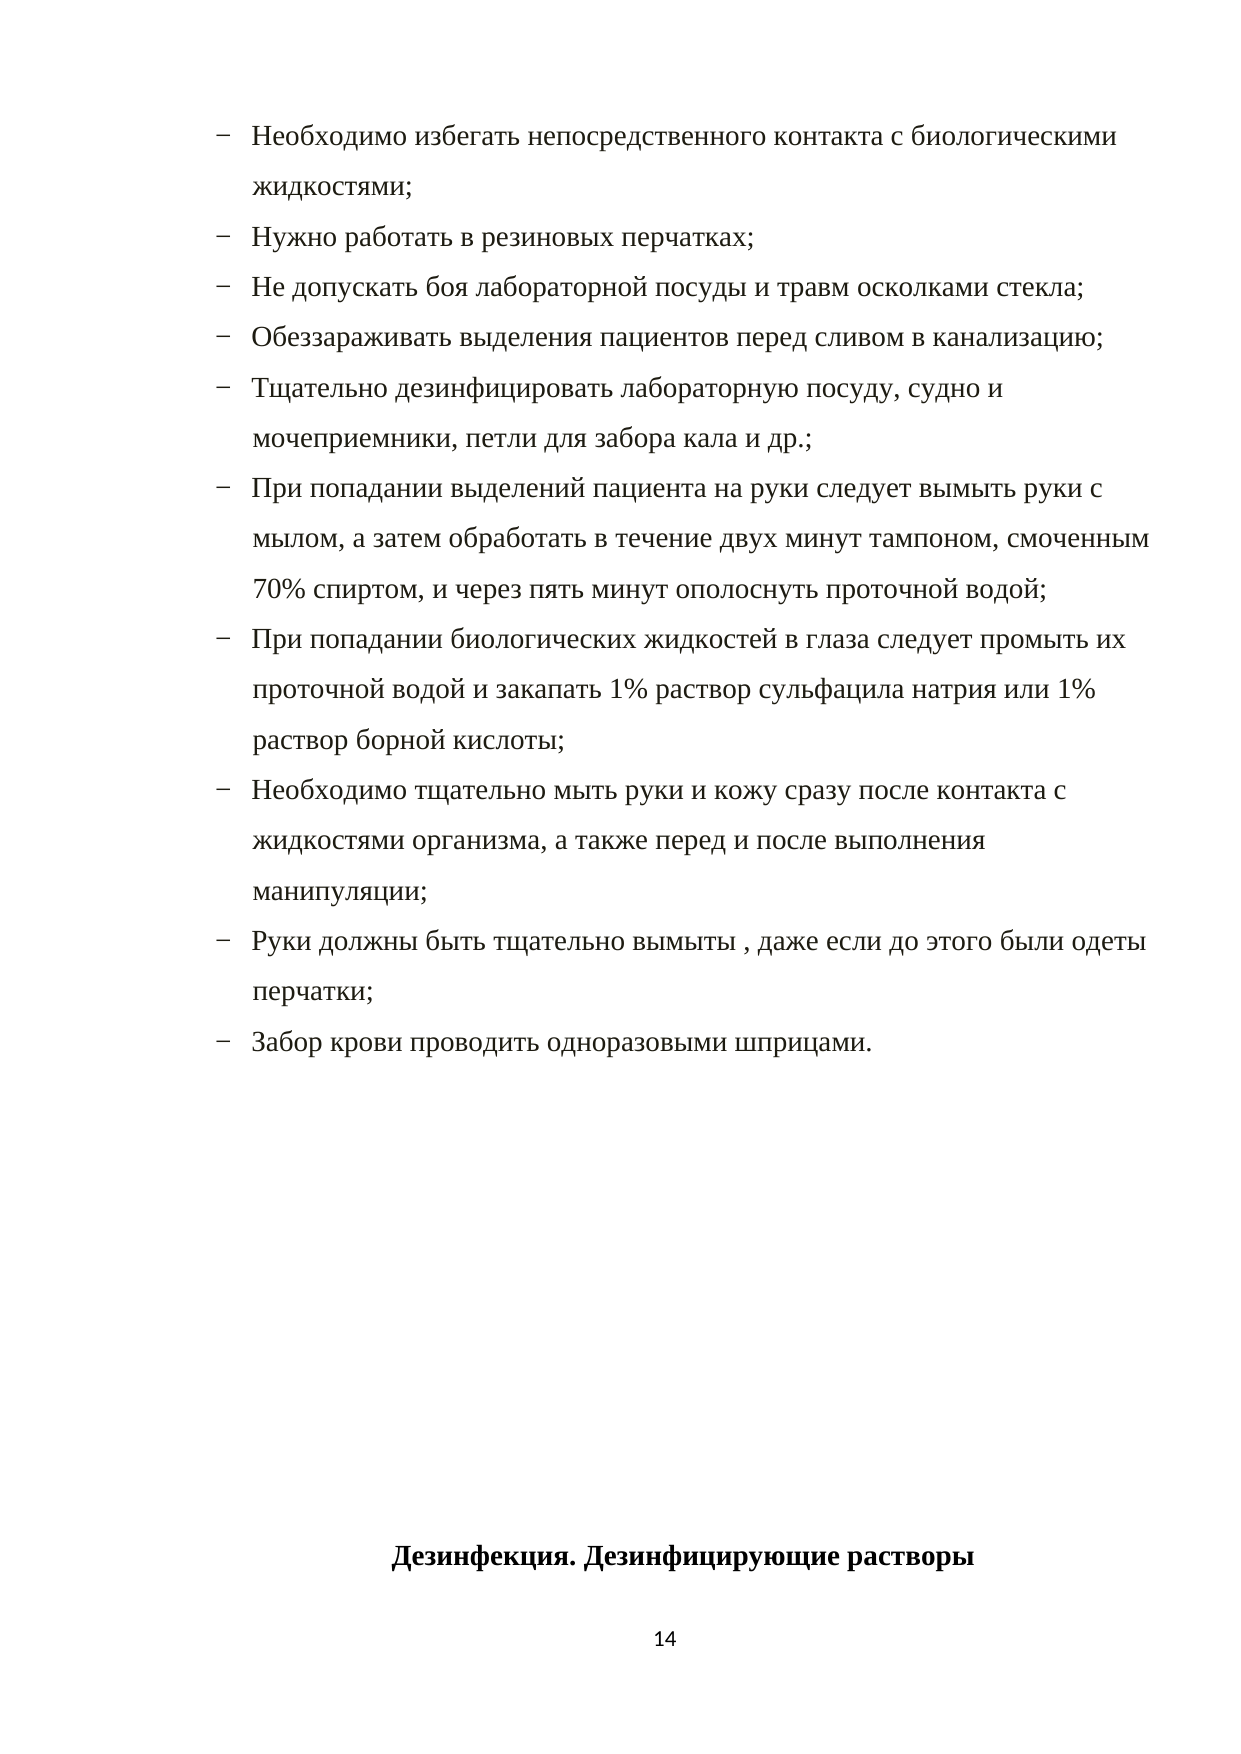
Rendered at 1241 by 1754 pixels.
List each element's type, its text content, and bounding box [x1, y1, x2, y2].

list Не допускать боя лабораторной посуды и травм осколками стекла; [215, 269, 1152, 303]
list Забор крови проводить одноразовыми шприцами. [215, 1024, 1152, 1057]
list Необходимо тщательно мыть руки и кожу сразу после контакта с жидкостями организма, а также перед и после выполнения манипуляции; [215, 772, 1152, 906]
list При попадании выделений пациента на руки следует вымыть руки с мылом, а затем обработать в течение двух минут тампоном, смоченным 70% спиртом, и через пять минут ополоснуть проточной водой; [215, 470, 1152, 604]
list При попадании биологических жидкостей в глаза следует промыть их проточной водой и закапать 1% раствор сульфацила натрия или 1% раствор борной кислоты; [215, 621, 1152, 755]
list Тщательно дезинфицировать лабораторную посуду, судно и мочеприемники, петли для забора кала и др.; [215, 370, 1152, 453]
list Обеззараживать выделения пациентов перед сливом в канализацию; [215, 319, 1152, 353]
list Руки должны быть тщательно вымыты , даже если до этого были одеты перчатки; [215, 923, 1152, 1007]
list Нужно работать в резиновых перчатках; [215, 219, 1152, 252]
text Дезинфекция. Дезинфицирующие растворы [214, 1538, 1152, 1572]
list Необходимо избегать непосредственного контакта с биологическими жидкостями; [215, 118, 1152, 202]
